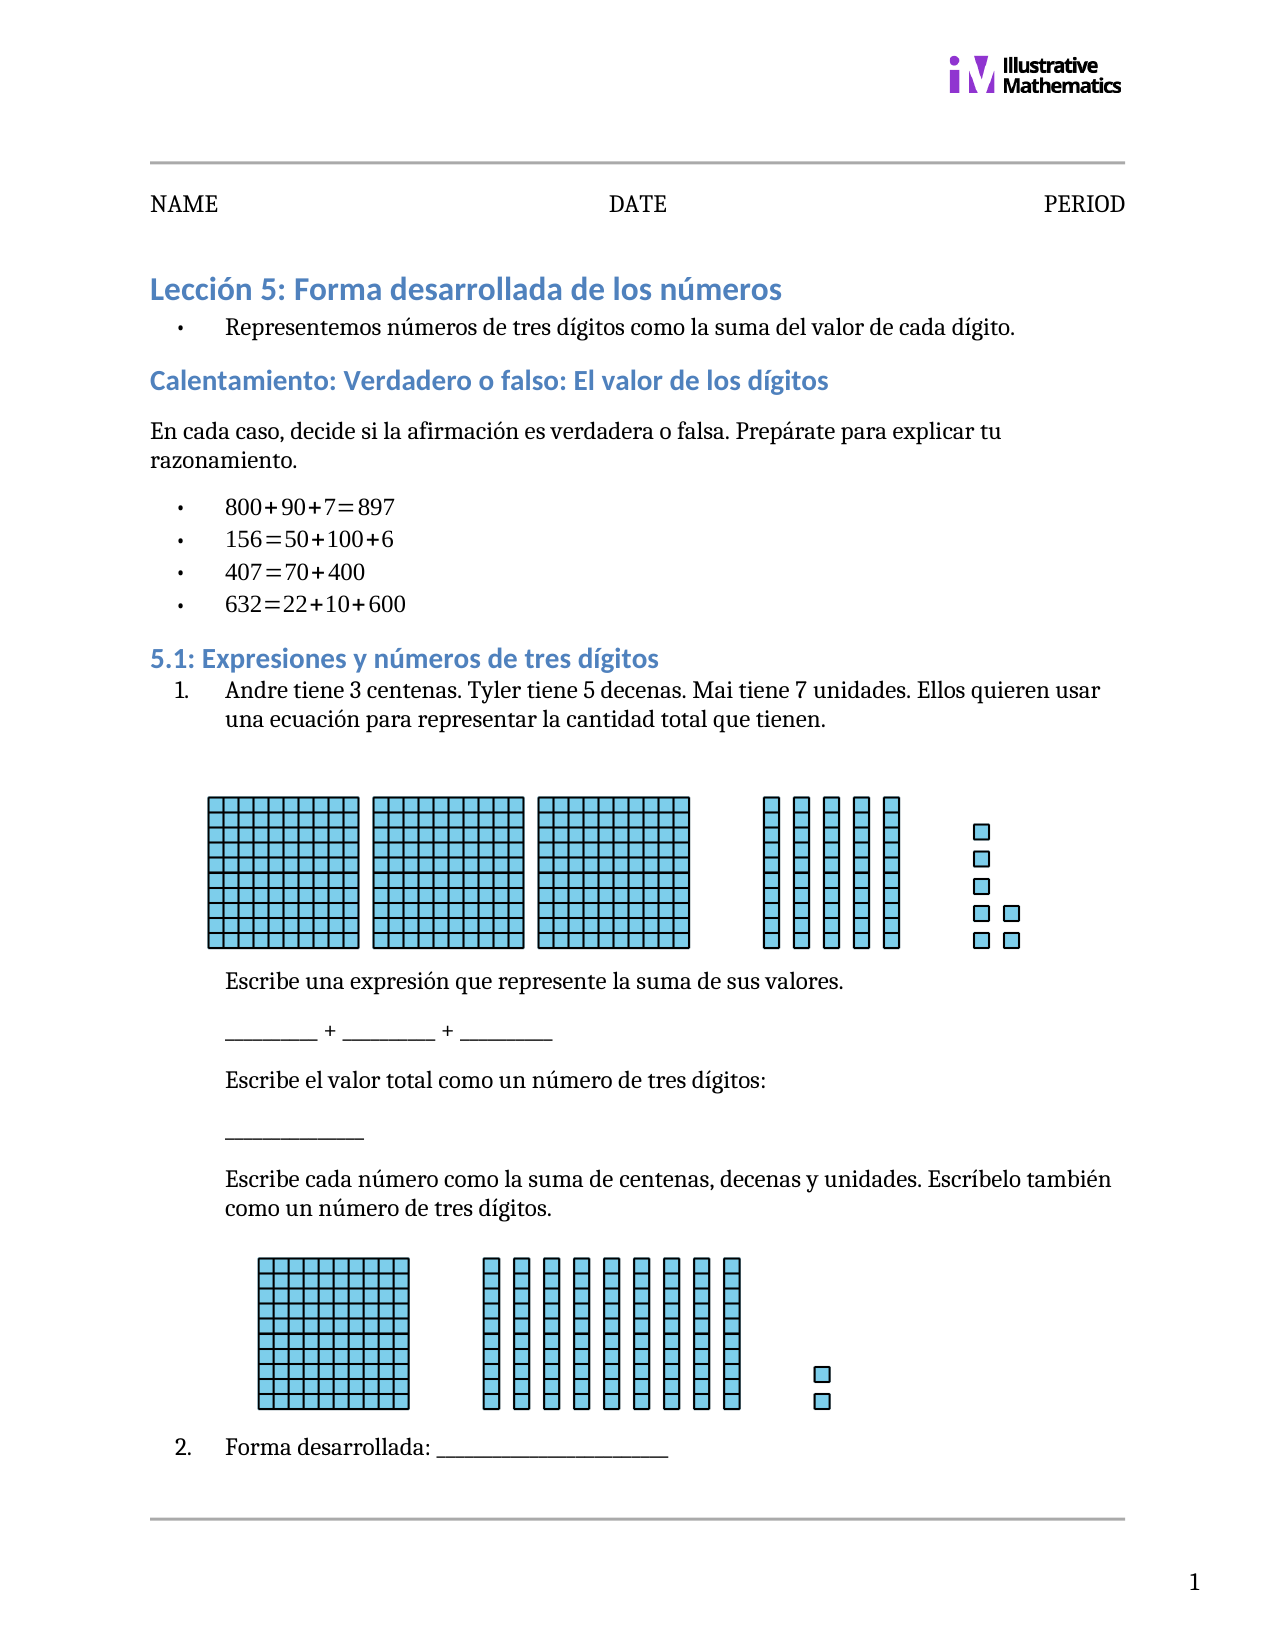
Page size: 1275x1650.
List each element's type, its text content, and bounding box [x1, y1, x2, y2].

picture [949, 55, 1121, 93]
list Andre tiene 3 centenas. Tyler tiene 5 decenas. Mai tiene 7 unidades. Ellos quieren usar una ecuación para representar la cantidad total que tienen. [175, 676, 1125, 733]
subtitle 5.1: Expresiones y números de tres dígitos [150, 640, 1125, 676]
picture [193, 782, 1169, 963]
list Escribe una expresión que represente la suma de sus valores. [175, 967, 1125, 995]
subtitle Calentamiento: Verdadero o falso: El valor de los dígitos [150, 362, 1125, 398]
list __________ + __________ + __________ [175, 1016, 1125, 1045]
subtitle Lección 5: Forma desarrollada de los números [150, 268, 1125, 309]
list _______________ [175, 1115, 1125, 1144]
list Representemos números de tres dígitos como la suma del valor de cada dígito. [175, 313, 1125, 342]
list Escribe el valor total como un número de tres dígitos: [175, 1066, 1125, 1094]
picture [243, 1243, 975, 1424]
text En cada caso, decide si la afirmación es verdadera o falsa. Prepárate para explicar tu razonamiento. [150, 417, 1125, 474]
list Escribe cada número como la suma de centenas, decenas y unidades. Escríbelo también como un número de tres dígitos. [175, 1165, 1125, 1222]
list Forma desarrollada: _________________________ [175, 1433, 1125, 1462]
